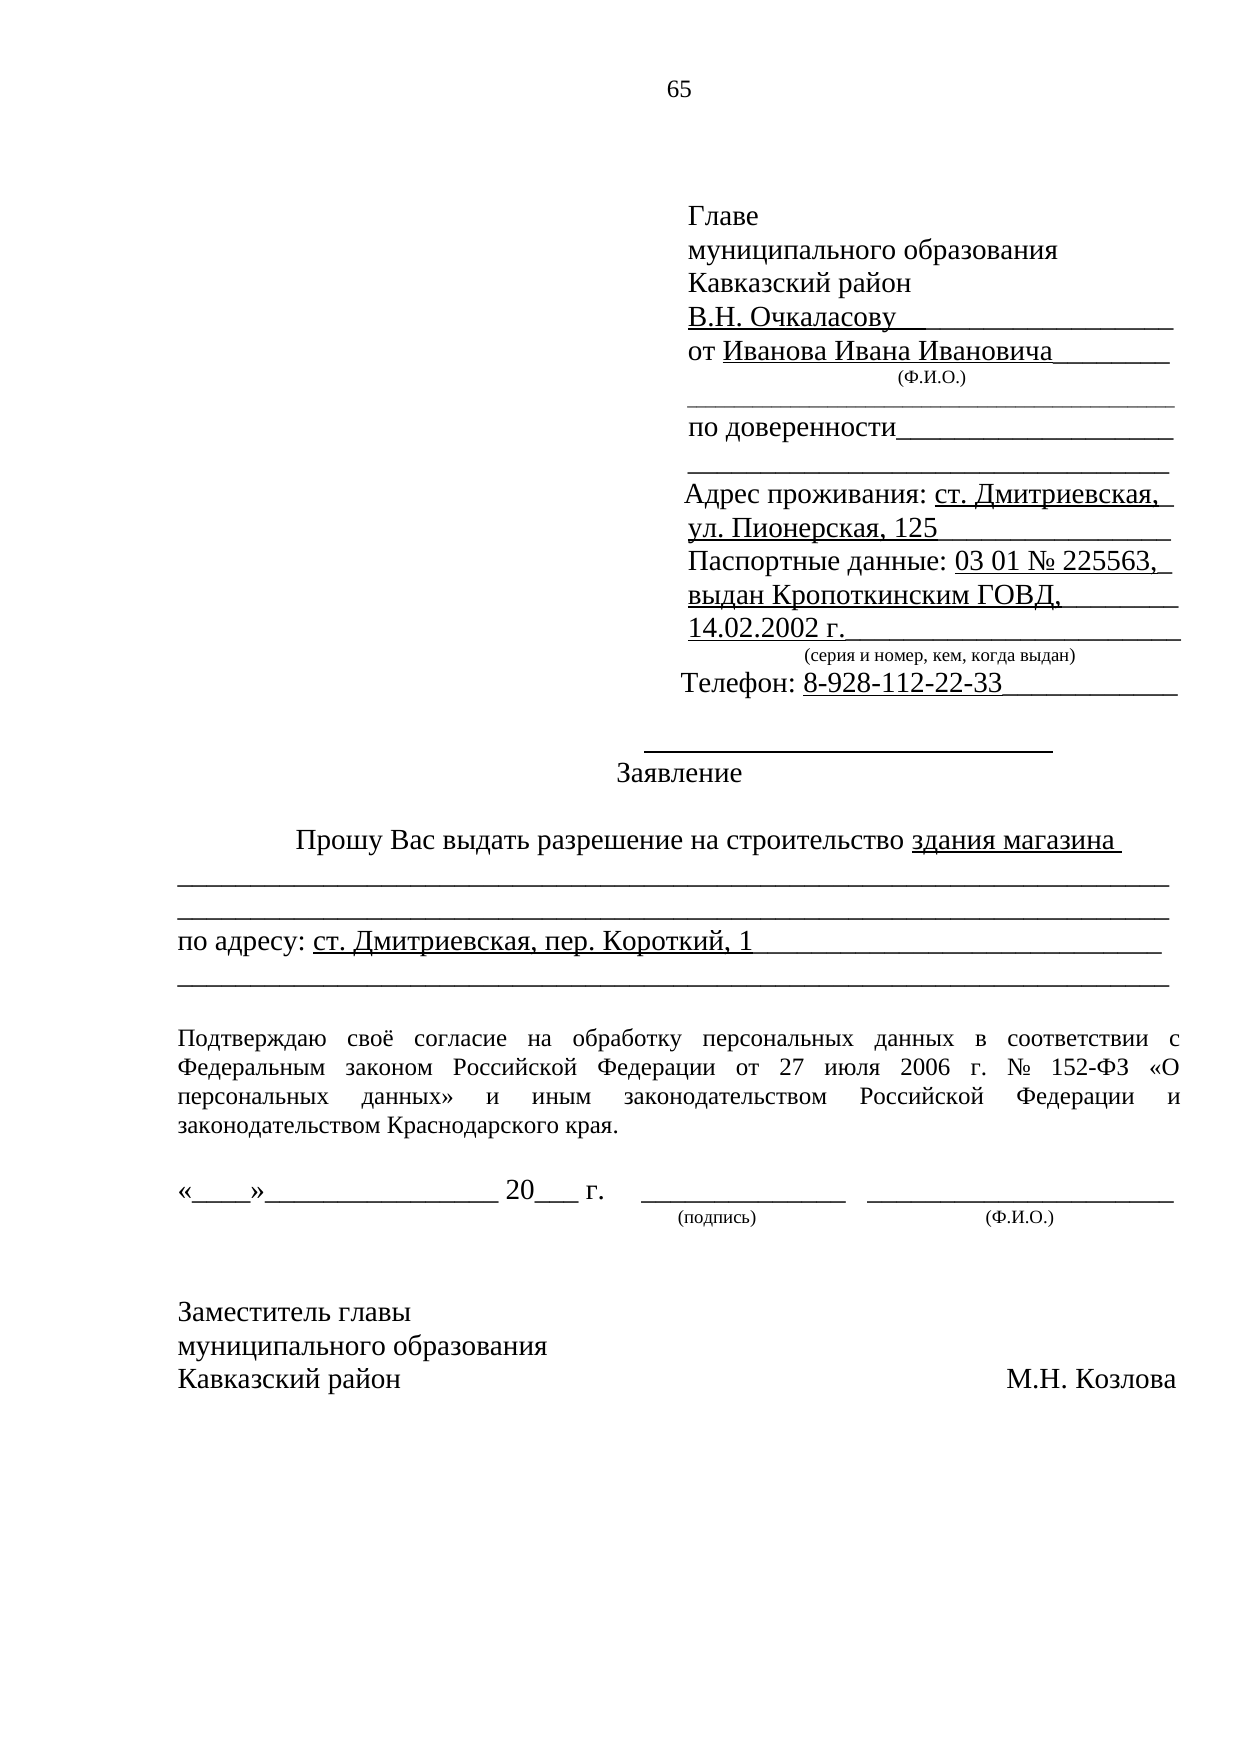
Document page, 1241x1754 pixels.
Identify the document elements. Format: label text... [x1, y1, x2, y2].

text ул. Пионерская, 125________________ [177, 510, 1181, 543]
text Заместитель главы [177, 1294, 1181, 1328]
text В.Н. Очкаласову _________________ [177, 299, 1181, 333]
text ____________________________________________________________________ [177, 956, 1181, 990]
text Адрес проживания: ст. Дмитриевская,_ [177, 476, 1181, 510]
text Паспортные данные: 03 01 № 225563,_ [177, 543, 1181, 577]
text (серия и номер, кем, когда выдан) [177, 644, 1181, 666]
text Прошу Вас выдать разрешение на строительство здания магазина ________________________________________________________________________________________________________________________________________по адресу: ст. Дмитриевская, пер. Короткий, 1____________________________ [177, 822, 1181, 956]
text Телефон: 8-928-112-22-33____________ [177, 666, 1181, 699]
text Кавказский район М.Н. Козлова [177, 1361, 1181, 1395]
text Главе [177, 198, 1181, 232]
text Кавказский район [177, 266, 1181, 299]
text (подпись) (Ф.И.О.) [177, 1206, 1181, 1227]
text Заявление [177, 755, 1181, 789]
text 14.02.2002 г._______________________ [177, 611, 1181, 644]
text выдан Кропоткинским ГОВД,________ [177, 577, 1181, 611]
text муниципального образования [177, 1328, 1181, 1361]
text _________________________________ [177, 443, 1181, 476]
text (Ф.И.О.) [177, 366, 1181, 388]
text по доверенности___________________ [177, 409, 1181, 443]
text «____»________________ 20___ г. ______________ _____________________ [177, 1172, 1181, 1206]
text Подтверждаю своё согласие на обработку персональных данных в соответствии с Федеральным законом Российской Федерации от 27 июля 2006 г. № 152-ФЗ «О персональных данных» и иным законодательством Российской Федерации и законодательством Краснодарского края. [177, 1023, 1181, 1138]
text от Иванова Ивана Ивановича________ [177, 333, 1181, 366]
text муниципального образования [177, 232, 1181, 266]
text ____________________________________________________ [177, 388, 1181, 409]
